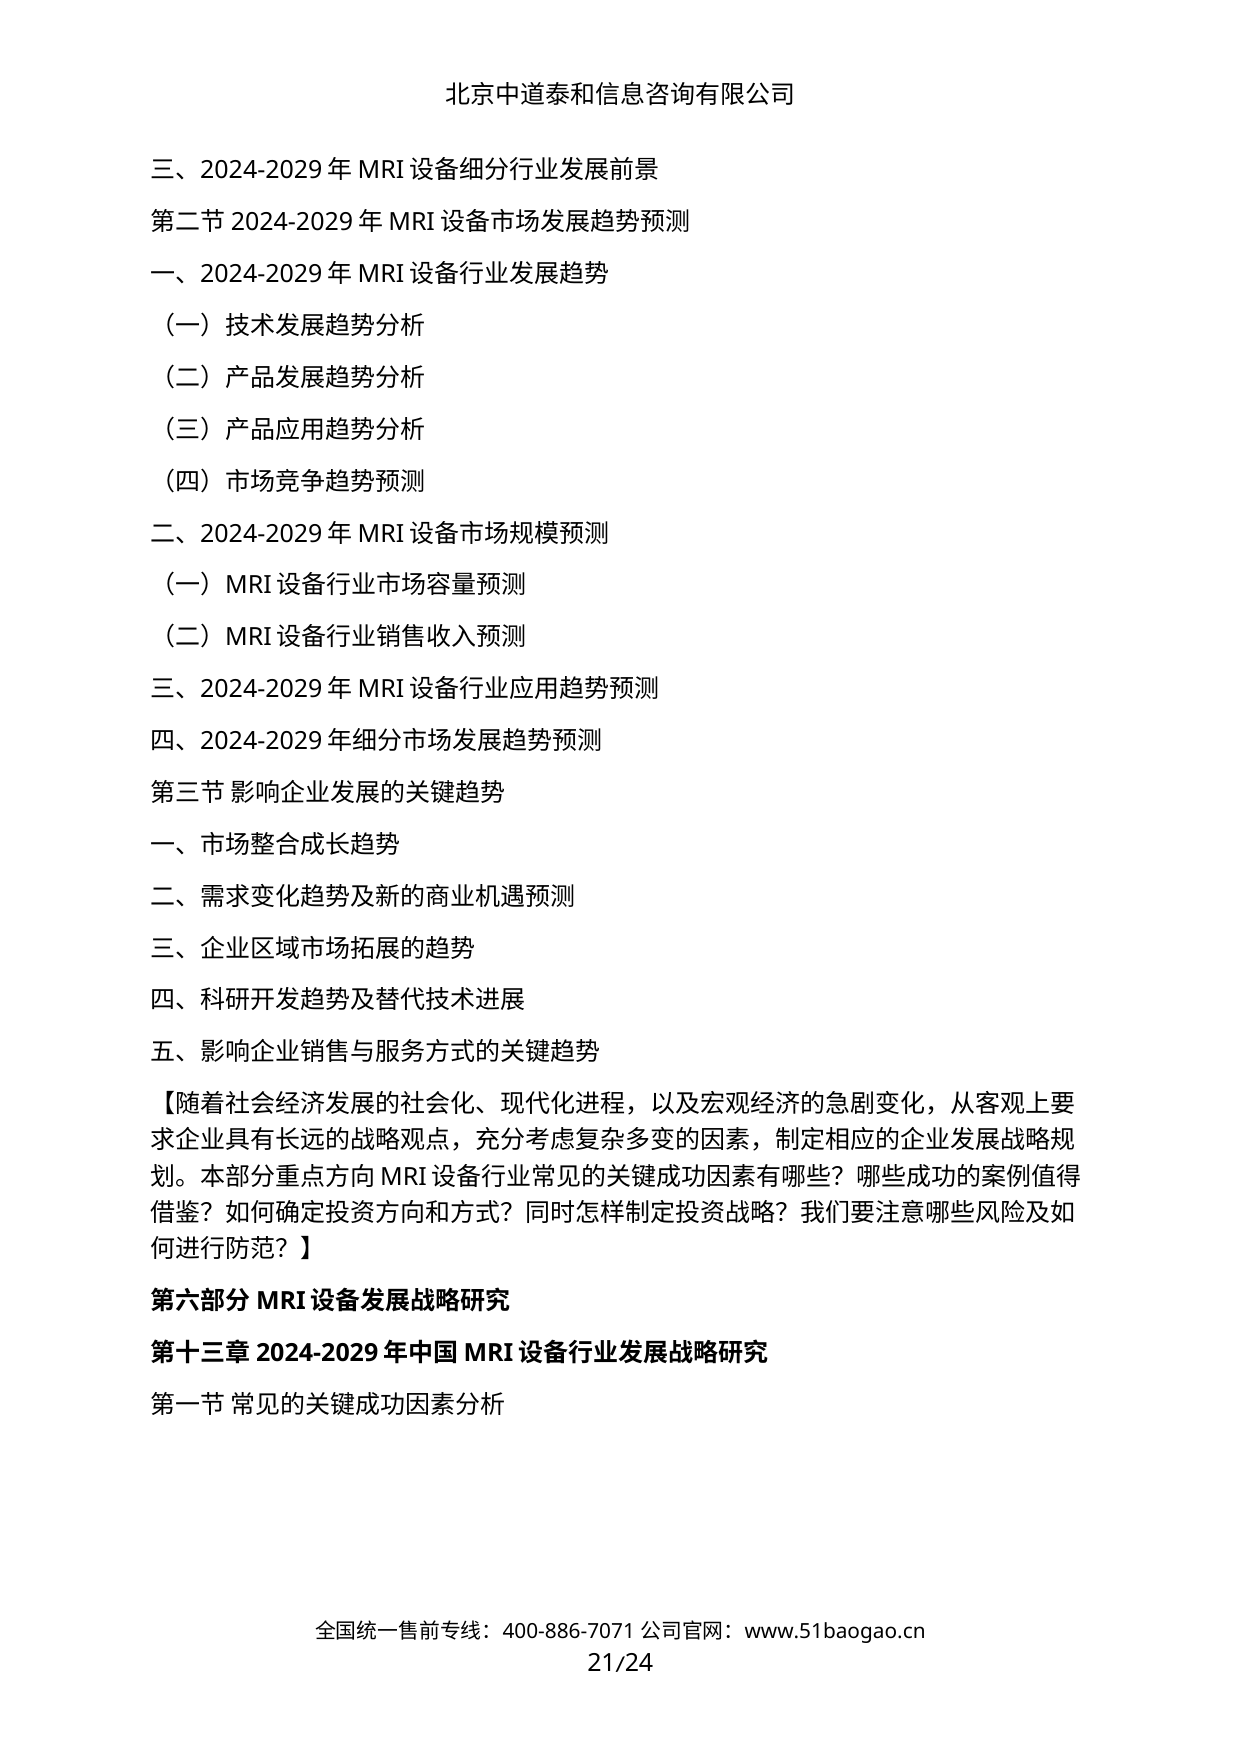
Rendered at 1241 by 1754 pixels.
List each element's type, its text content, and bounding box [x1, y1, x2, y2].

text 三、2024-2029年MRI设备行业应用趋势预测 [150, 669, 1090, 705]
text 第二节 2024-2029年MRI设备市场发展趋势预测 [150, 202, 1090, 238]
text （三）产品应用趋势分析 [150, 409, 1090, 446]
text （一）技术发展趋势分析 [150, 306, 1090, 342]
text 二、需求变化趋势及新的商业机遇预测 [150, 876, 1090, 912]
text 第六部分 MRI设备发展战略研究 [150, 1281, 1090, 1317]
text 四、科研开发趋势及替代技术进展 [150, 980, 1090, 1016]
text （二）MRI设备行业销售收入预测 [150, 617, 1090, 653]
text （四）市场竞争趋势预测 [150, 461, 1090, 497]
text 【随着社会经济发展的社会化、现代化进程，以及宏观经济的急剧变化，从客观上要求企业具有长远的战略观点，充分考虑复杂多变的因素，制定相应的企业发展战略规划。本部分重点方向MRI设备行业常见的关键成功因素有哪些？哪些成功的案例值得借鉴？如何确定投资方向和方式？同时怎样制定投资战略？我们要注意哪些风险及如何进行防范？】 [150, 1084, 1090, 1265]
text （一）MRI设备行业市场容量预测 [150, 565, 1090, 601]
text 第三节 影响企业发展的关键趋势 [150, 772, 1090, 809]
text 五、影响企业销售与服务方式的关键趋势 [150, 1032, 1090, 1068]
text 二、2024-2029年MRI设备市场规模预测 [150, 513, 1090, 549]
text 一、市场整合成长趋势 [150, 824, 1090, 861]
text 三、企业区域市场拓展的趋势 [150, 928, 1090, 964]
text （二）产品发展趋势分析 [150, 357, 1090, 394]
text 第十三章 2024-2029年中国MRI设备行业发展战略研究 [150, 1332, 1090, 1369]
text 三、2024-2029年MRI设备细分行业发展前景 [150, 150, 1090, 186]
text 四、2024-2029年细分市场发展趋势预测 [150, 721, 1090, 757]
text 一、2024-2029年MRI设备行业发展趋势 [150, 254, 1090, 290]
text 第一节 常见的关键成功因素分析 [150, 1384, 1090, 1421]
